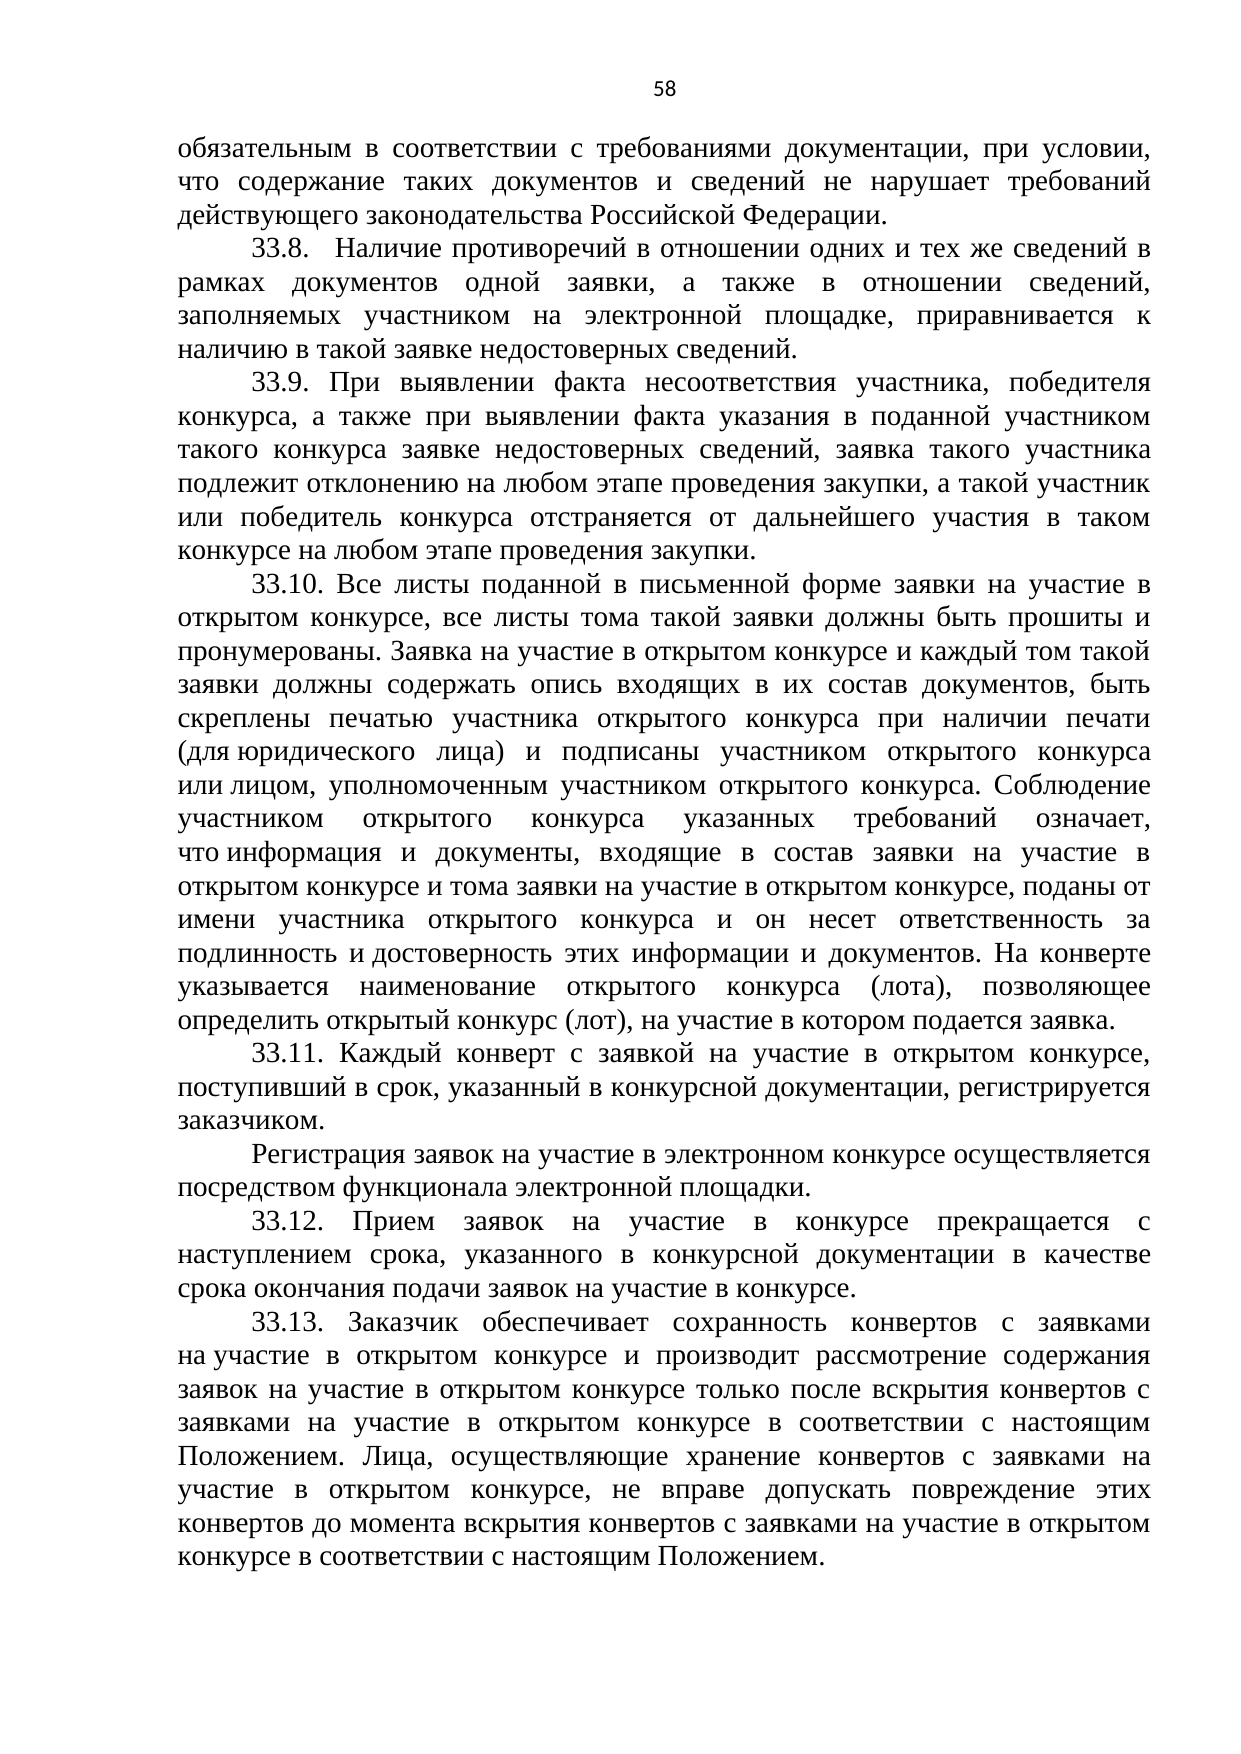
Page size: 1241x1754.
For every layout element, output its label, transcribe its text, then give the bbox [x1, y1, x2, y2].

text 33.13. Заказчик обеспечивает сохранность конвертов с заявками на участие в открытом конкурсе и производит рассмотрение содержания заявок на участие в открытом конкурсе только после вскрытия конвертов с заявками на участие в открытом конкурсе в соответствии с настоящим Положением. Лица, осуществляющие хранение конвертов с заявками на участие в открытом конкурсе, не вправе допускать повреждение этих конвертов до момента вскрытия конвертов с заявками на участие в открытом конкурсе в соответствии с настоящим Положением. [177, 1304, 1152, 1572]
text 33.9. При выявлении факта несоответствия участника, победителя конкурса, а также при выявлении факта указания в поданной участником такого конкурса заявке недостоверных сведений, заявка такого участника подлежит отклонению на любом этапе проведения закупки, а такой участник или победитель конкурса отстраняется от дальнейшего участия в таком конкурсе на любом этапе проведения закупки. [177, 364, 1152, 566]
text 33.11. Каждый конверт с заявкой на участие в открытом конкурсе, поступивший в срок, указанный в конкурсной документации, регистрируется заказчиком. [177, 1035, 1152, 1136]
text Регистрация заявок на участие в электронном конкурсе осуществляется посредством функционала электронной площадки. [177, 1136, 1152, 1203]
text 33.10. Все листы поданной в письменной форме заявки на участие в открытом конкурсе, все листы тома такой заявки должны быть прошиты и пронумерованы. Заявка на участие в открытом конкурсе и каждый том такой заявки должны содержать опись входящих в их состав документов, быть скреплены печатью участника открытого конкурса при наличии печати (для юридического лица) и подписаны участником открытого конкурса или лицом, уполномоченным участником открытого конкурса. Соблюдение участником открытого конкурса указанных требований означает, что информация и документы, входящие в состав заявки на участие в открытом конкурсе и тома заявки на участие в открытом конкурсе, поданы от имени участника открытого конкурса и он несет ответственность за подлинность и достоверность этих информации и документов. На конверте указывается наименование открытого конкурса (лота), позволяющее определить открытый конкурс (лот), на участие в котором подается заявка. [177, 566, 1152, 1035]
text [177, 130, 1152, 230]
text 33.12. Прием заявок на участие в конкурсе прекращается с наступлением срока, указанного в конкурсной документации в качестве срока окончания подачи заявок на участие в конкурсе. [177, 1203, 1152, 1304]
text 33.8. Наличие противоречий в отношении одних и тех же сведений в рамках документов одной заявки, а также в отношении сведений, заполняемых участником на электронной площадке, приравнивается к наличию в такой заявке недостоверных сведений. [177, 230, 1152, 364]
